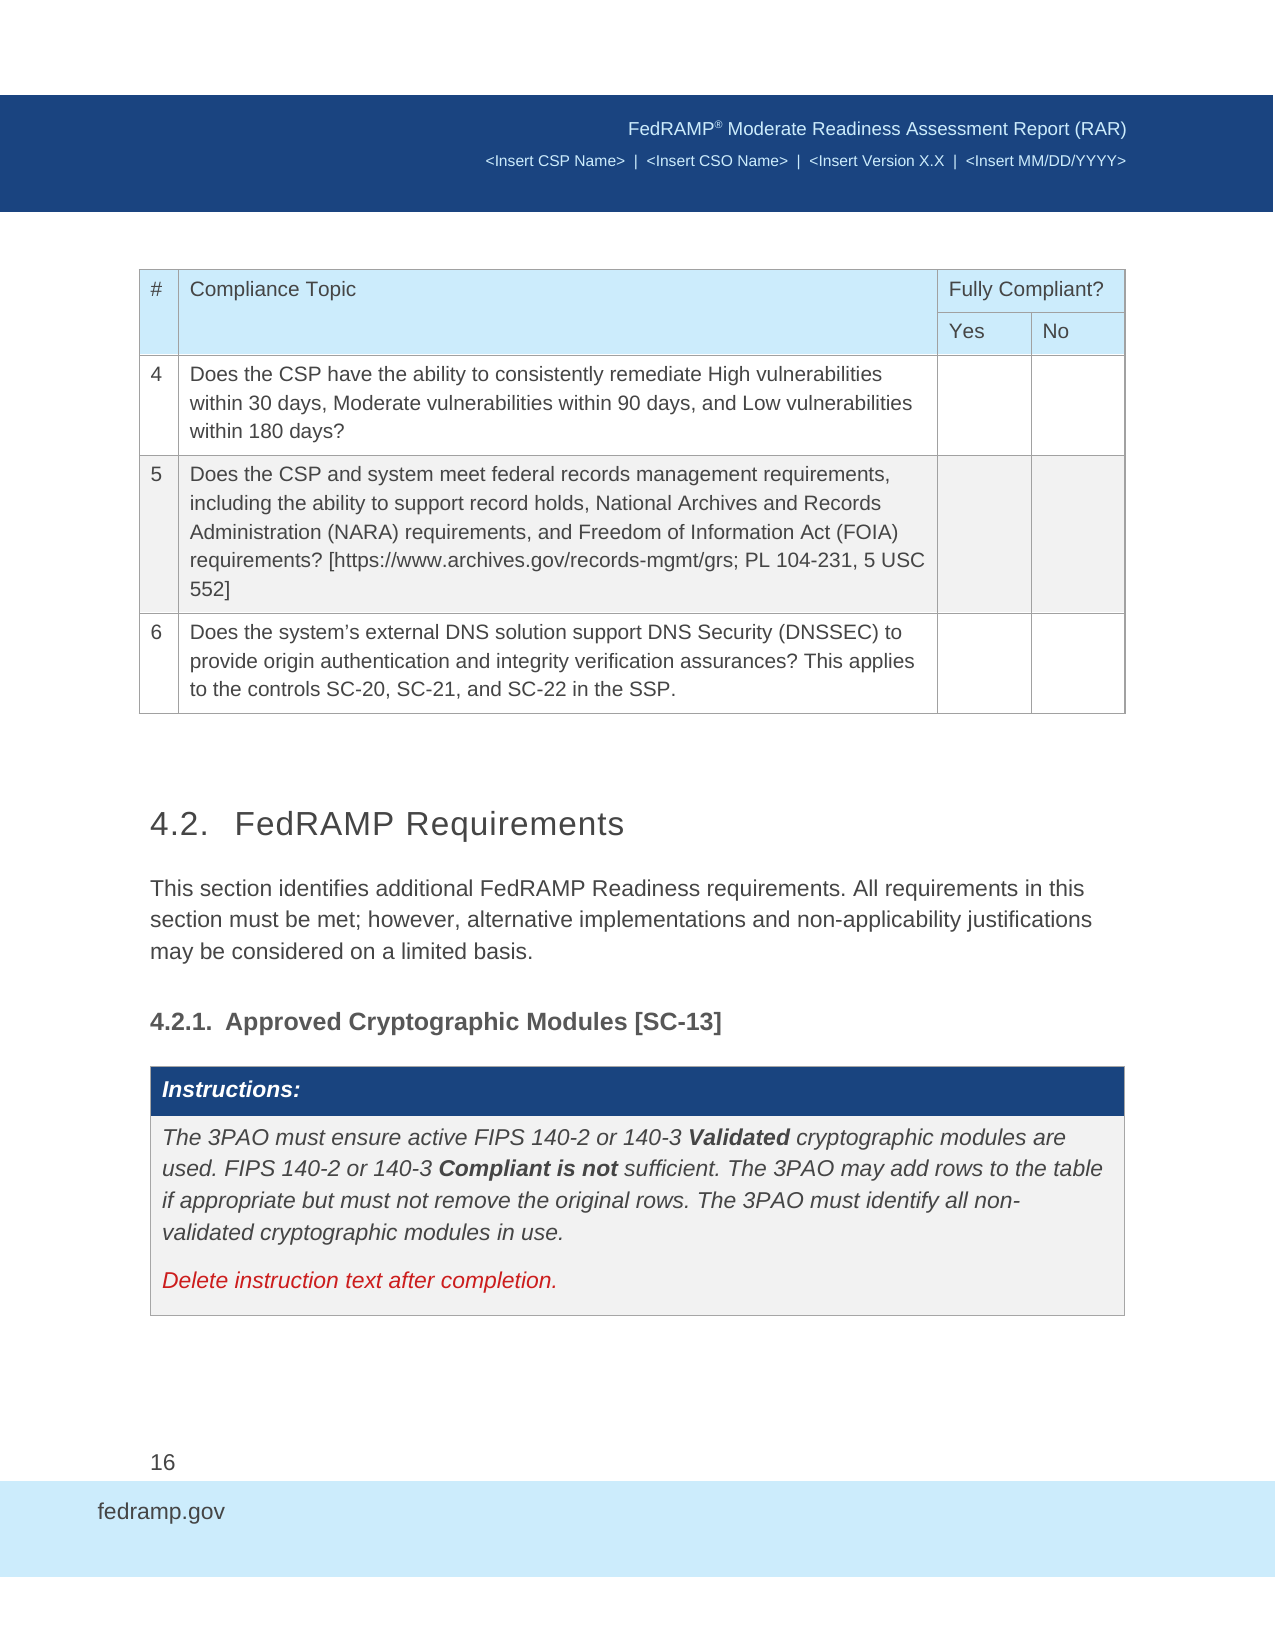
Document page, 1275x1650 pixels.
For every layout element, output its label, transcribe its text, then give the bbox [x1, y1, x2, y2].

table_cell No [1032, 313, 1124, 354]
table_cell Does the CSP and system meet federal records management requirements, including the ability to support record holds, National Archives and Records Administration (NARA) requirements, and Freedom of Information Act (FOIA) requirements? [https://www.archives.gov/records-mgmt/grs; PL 104-231, 5 USC 552] [179, 456, 937, 612]
table_cell Does the CSP have the ability to consistently remediate High vulnerabilities within 30 days, Moderate vulnerabilities within 90 days, and Low vulnerabilities within 180 days? [179, 356, 937, 455]
table_cell 5 [140, 456, 178, 612]
table_header Fully Compliant? [938, 270, 1124, 312]
table_cell 6 [140, 614, 178, 713]
text This section identifies additional FedRAMP Readiness requirements. All requirements in this section must be met; however, alternative implementations and non-applicability justifications may be considered on a limited basis. [150, 874, 1125, 964]
table_cell Does the system’s external DNS solution support DNS Security (DNSSEC) to provide origin authentication and integrity verification assurances? This applies to the controls SC-20, SC-21, and SC-22 in the SSP. [179, 614, 937, 713]
table_cell The 3PAO must ensure active FIPS 140-2 or 140-3 Validated cryptographic modules are used. FIPS 140-2 or 140-3 Compliant is not sufficient. The 3PAO may add rows to the table if appropriate but must not remove the original rows. The 3PAO must identify all non-validated cryptographic modules in use. Delete instruction text after completion. [151, 1116, 1124, 1315]
table_cell Yes [938, 313, 1031, 354]
table_cell [1032, 614, 1124, 713]
table_cell 4 [140, 356, 178, 455]
table_header # [140, 270, 178, 354]
subtitle Approved Cryptographic Modules [SC-13] [150, 1007, 1125, 1036]
table_cell [938, 456, 1031, 612]
table_header Instructions: [151, 1067, 1124, 1116]
subtitle FedRAMP Requirements [150, 803, 1125, 842]
table_cell [938, 614, 1031, 713]
table_cell [1032, 356, 1124, 455]
table_header Compliance Topic [179, 270, 937, 354]
table_cell [1032, 456, 1124, 612]
table_cell [938, 356, 1031, 455]
